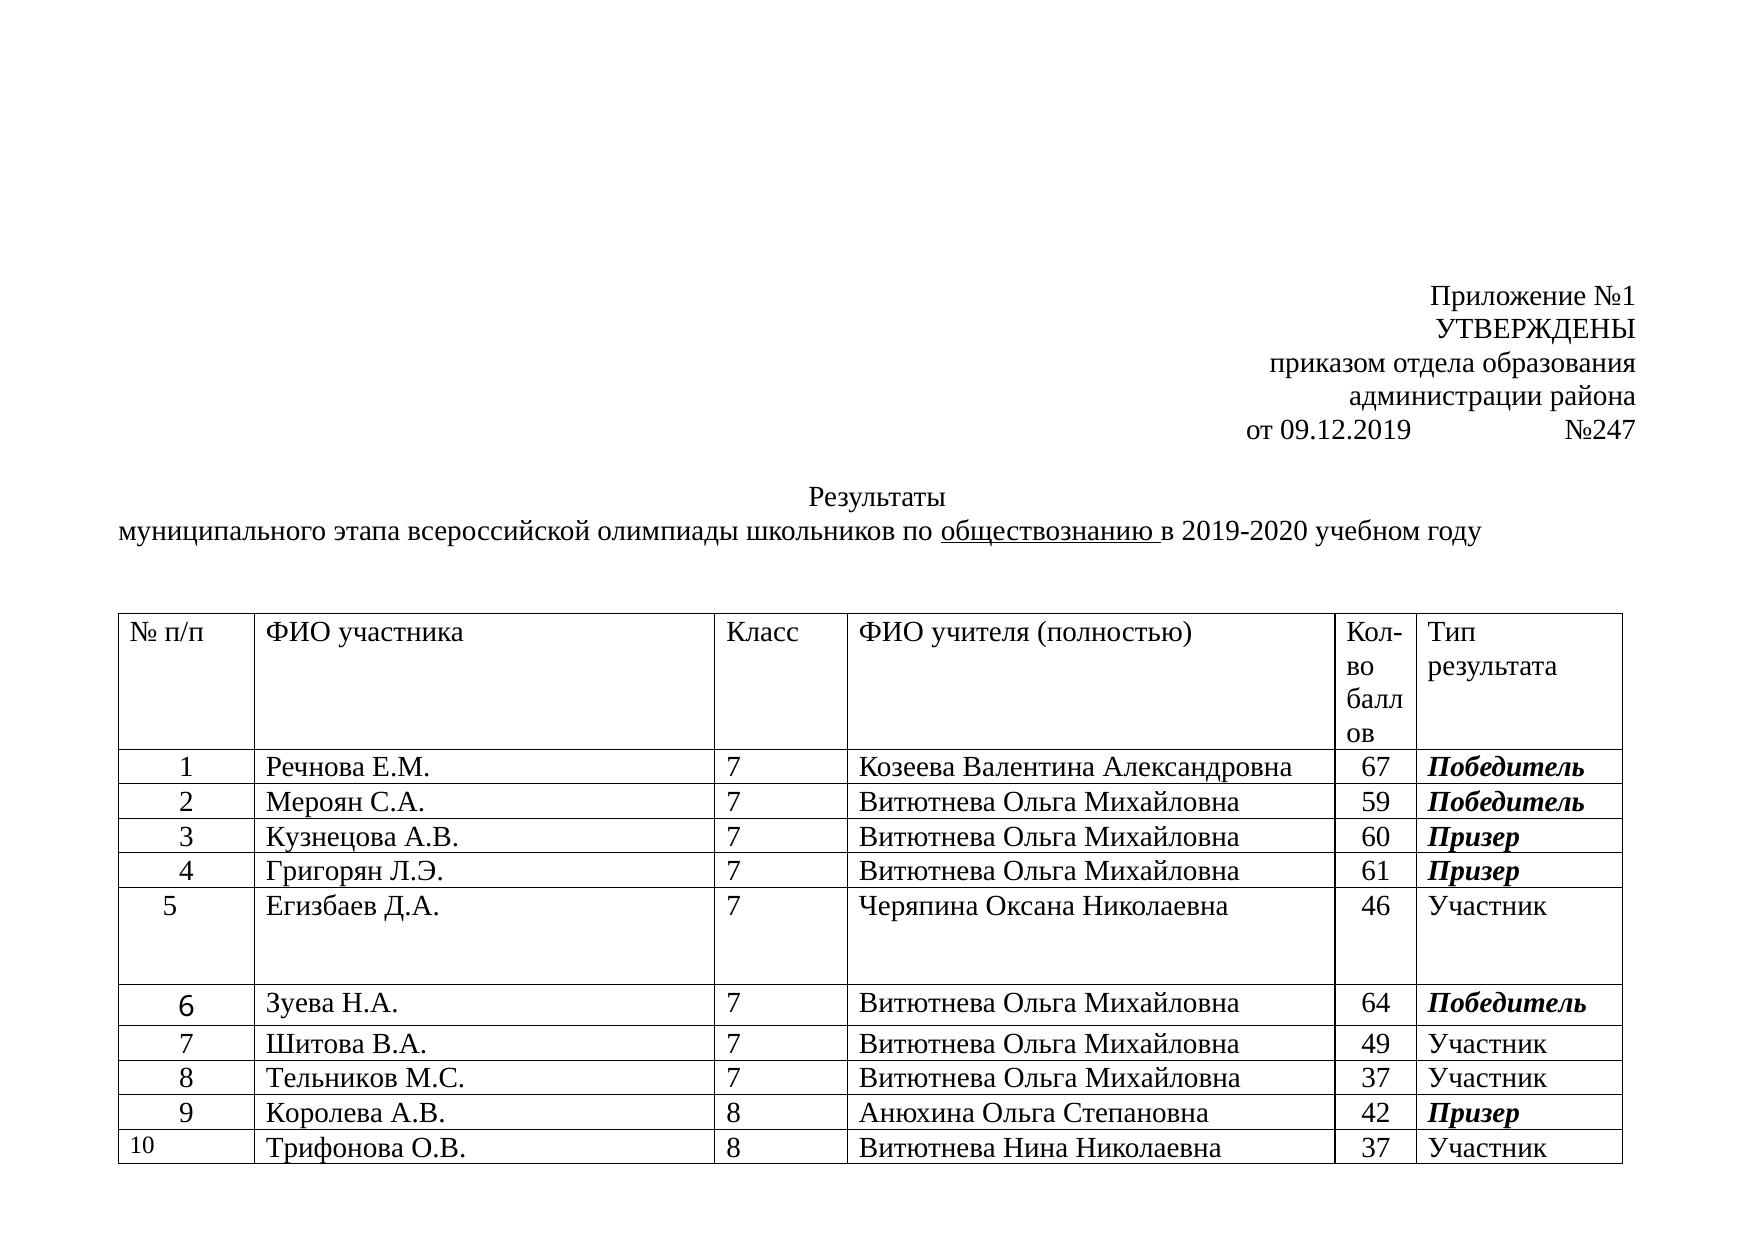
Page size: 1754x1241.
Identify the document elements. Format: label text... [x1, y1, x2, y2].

text приказом отдела образования [118, 345, 1636, 378]
table_header Кол-во баллов [1336, 614, 1416, 748]
table_cell Участник [1417, 1026, 1622, 1059]
table_cell Козеева Валентина Александровна [848, 750, 1334, 783]
table_cell 3 [119, 819, 254, 852]
table_cell 49 [1336, 1026, 1416, 1059]
table_cell 67 [1336, 750, 1416, 783]
table_cell 61 [1336, 853, 1416, 887]
table_cell 5 [119, 888, 254, 984]
table_cell 59 [1336, 784, 1416, 818]
table_cell Трифонова О.В. [255, 1130, 714, 1163]
table_cell 9 [119, 1095, 254, 1129]
table_cell 37 [1336, 1061, 1416, 1094]
table_cell 7 [119, 1026, 254, 1059]
table_cell 7 [715, 853, 847, 887]
text муниципального этапа всероссийской олимпиады школьников по обществознанию в 2019-2020 учебном году [118, 513, 1636, 546]
table_cell 6 [119, 985, 254, 1025]
table_header Тип результата [1417, 614, 1622, 748]
table_cell Победитель [1417, 750, 1622, 783]
table_cell 7 [715, 985, 847, 1025]
table_cell 8 [715, 1095, 847, 1129]
table_cell Витютнева Нина Николаевна [848, 1130, 1334, 1163]
table_cell 1 [119, 750, 254, 783]
table_cell Призер [1417, 853, 1622, 887]
table_cell Зуева Н.А. [255, 985, 714, 1025]
table_cell 7 [715, 1061, 847, 1094]
text Приложение №1 [118, 278, 1636, 311]
table_cell Участник [1417, 1130, 1622, 1163]
text от 09.12.2019 №247 [118, 412, 1636, 446]
table_header ФИО учителя (полностью) [848, 614, 1334, 748]
table_header № п/п [119, 614, 254, 748]
table_cell Призер [1417, 1095, 1622, 1129]
table_cell 7 [715, 888, 847, 984]
table_cell Победитель [1417, 784, 1622, 818]
table_cell Витютнева Ольга Михайловна [848, 784, 1334, 818]
table_cell Витютнева Ольга Михайловна [848, 1026, 1334, 1059]
table_cell Мероян С.А. [255, 784, 714, 818]
table_cell Витютнева Ольга Михайловна [848, 853, 1334, 887]
table_cell Шитова В.А. [255, 1026, 714, 1059]
table_cell Витютнева Ольга Михайловна [848, 819, 1334, 852]
table_cell 42 [1336, 1095, 1416, 1129]
table_cell Григорян Л.Э. [255, 853, 714, 887]
table_cell 2 [119, 784, 254, 818]
table_cell Призер [1417, 819, 1622, 852]
table_cell Витютнева Ольга Михайловна [848, 1061, 1334, 1094]
text администрации района [118, 378, 1636, 412]
table_cell Участник [1417, 1061, 1622, 1094]
table_cell 7 [715, 819, 847, 852]
table_cell Егизбаев Д.А. [255, 888, 714, 984]
table_cell 4 [119, 853, 254, 887]
table_cell Черяпина Оксана Николаевна [848, 888, 1334, 984]
table_cell 7 [715, 750, 847, 783]
table_cell Королева А.В. [255, 1095, 714, 1129]
table_cell Кузнецова А.В. [255, 819, 714, 852]
text Результаты [118, 479, 1636, 513]
table_cell 37 [1336, 1130, 1416, 1163]
table_cell Тельников М.С. [255, 1061, 714, 1094]
text УТВЕРЖДЕНЫ [118, 311, 1636, 345]
table_cell 8 [119, 1061, 254, 1094]
table_header ФИО участника [255, 614, 714, 748]
table_cell Анюхина Ольга Степановна [848, 1095, 1334, 1129]
table_cell 46 [1336, 888, 1416, 984]
table_header Класс [715, 614, 847, 748]
table_cell Речнова Е.М. [255, 750, 714, 783]
table_cell 60 [1336, 819, 1416, 852]
table_cell Победитель [1417, 985, 1622, 1025]
table_cell 7 [715, 784, 847, 818]
table_cell Витютнева Ольга Михайловна [848, 985, 1334, 1025]
table_cell 10 [119, 1130, 254, 1163]
table_cell 8 [715, 1130, 847, 1163]
table_cell 64 [1336, 985, 1416, 1025]
table_cell Участник [1417, 888, 1622, 984]
table_cell 7 [715, 1026, 847, 1059]
